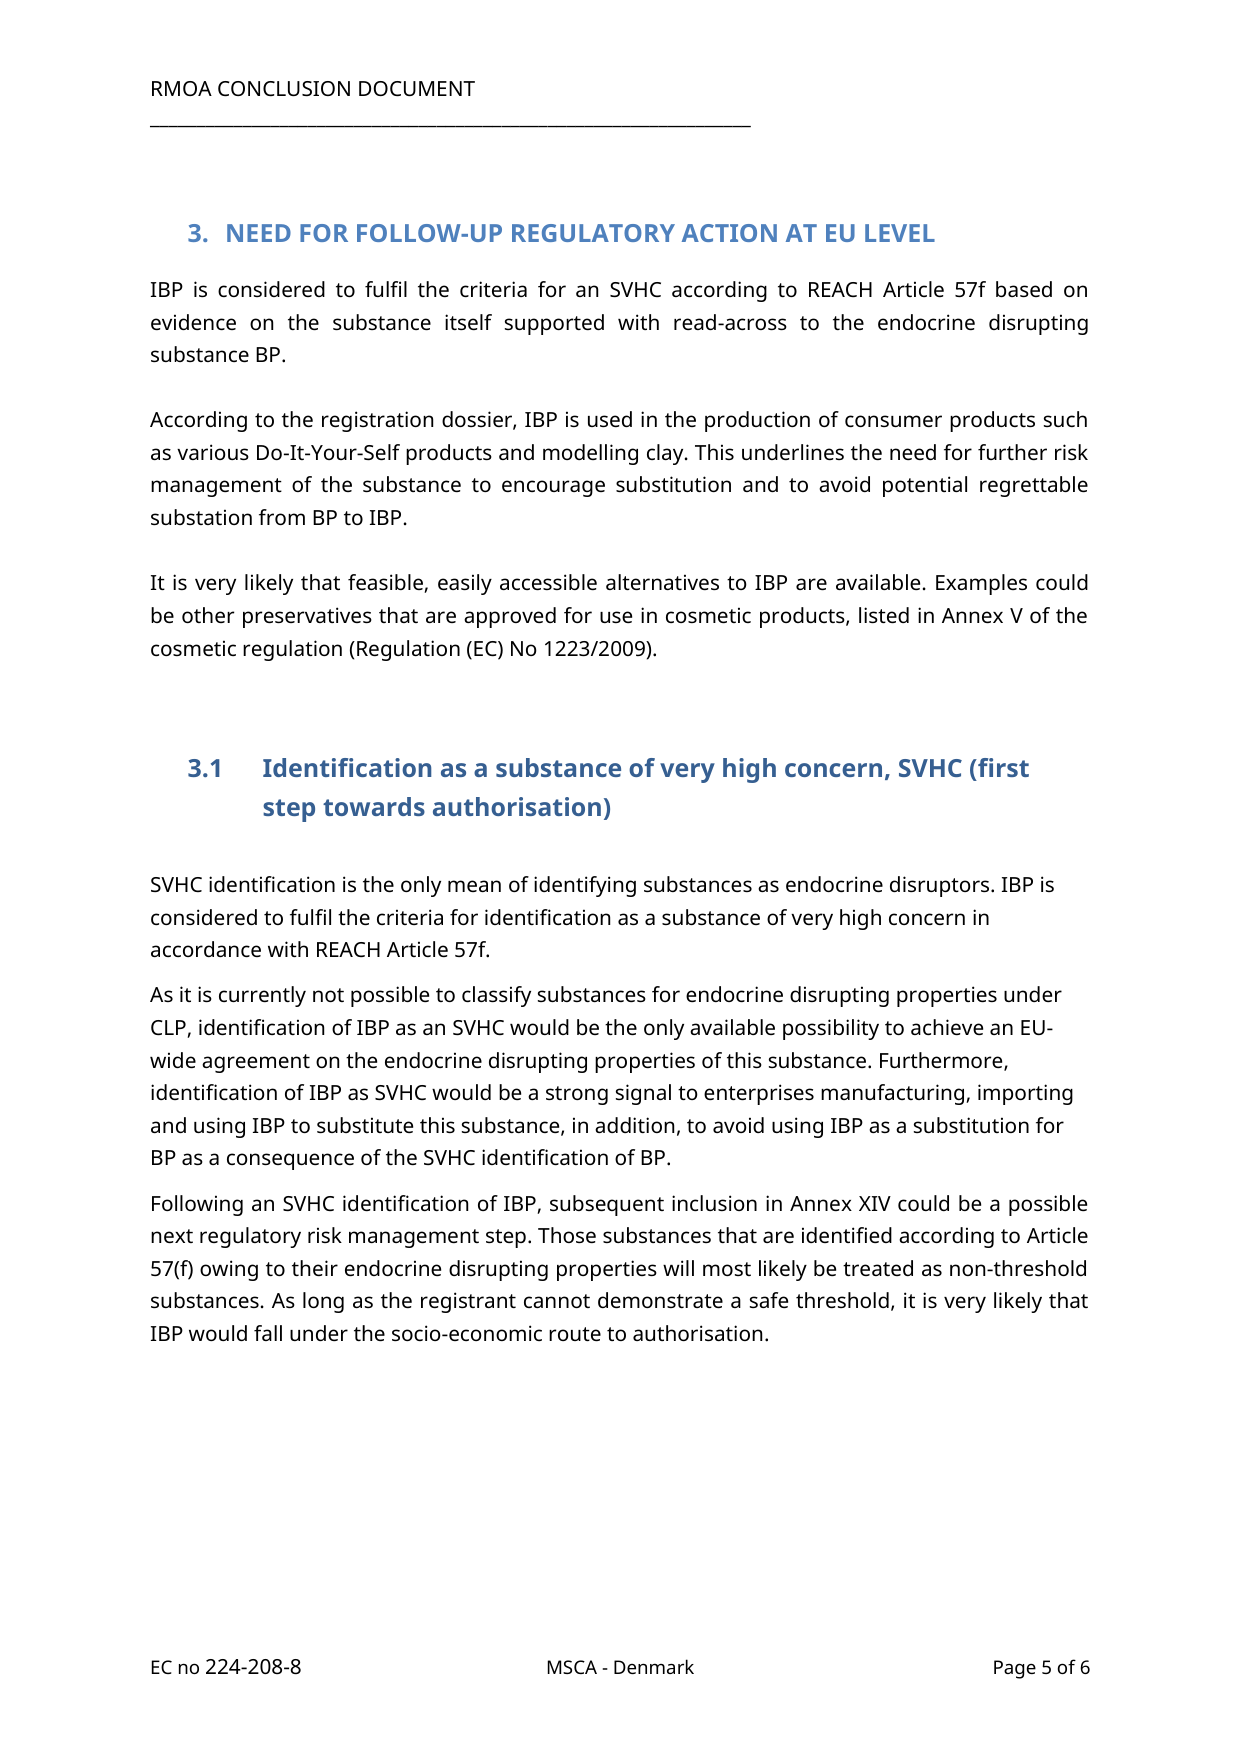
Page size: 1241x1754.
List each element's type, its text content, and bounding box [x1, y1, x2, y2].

text IBP is considered to fulfil the criteria for an SVHC according to REACH Article 57f based on evidence on the substance itself supported with read-across to the endocrine disrupting substance BP. [150, 275, 1090, 369]
text Following an SVHC identification of IBP, subsequent inclusion in Annex XIV could be a possible next regulatory risk management step. Those substances that are identified according to Article 57(f) owing to their endocrine disrupting properties will most likely be treated as non-threshold substances. As long as the registrant cannot demonstrate a safe threshold, it is very likely that IBP would fall under the socio-economic route to authorisation. [150, 1189, 1090, 1347]
subtitle Need for follow-up regulatory action at EU level [187, 216, 1090, 250]
text It is very likely that feasible, easily accessible alternatives to IBP are available. Examples could be other preservatives that are approved for use in cosmetic products, listed in Annex V of the cosmetic regulation (Regulation (EC) No 1223/2009). [150, 568, 1090, 662]
text SVHC identification is the only mean of identifying substances as endocrine disruptors. IBP is considered to fulfil the criteria for identification as a substance of very high concern in accordance with REACH Article 57f. [150, 870, 1090, 964]
text According to the registration dossier, IBP is used in the production of consumer products such as various Do-It-Your-Self products and modelling clay. This underlines the need for further risk management of the substance to encourage substitution and to avoid potential regrettable substation from BP to IBP. [150, 405, 1090, 532]
text As it is currently not possible to classify substances for endocrine disrupting properties under CLP, identification of IBP as an SVHC would be the only available possibility to achieve an EU-wide agreement on the endocrine disrupting properties of this substance. Furthermore, identification of IBP as SVHC would be a strong signal to enterprises manufacturing, importing and using IBP to substitute this substance, in addition, to avoid using IBP as a substitution for BP as a consequence of the SVHC identification of BP. [150, 981, 1090, 1172]
subtitle Identification as a substance of very high concern, SVHC (first step towards authorisation) [187, 751, 1090, 824]
